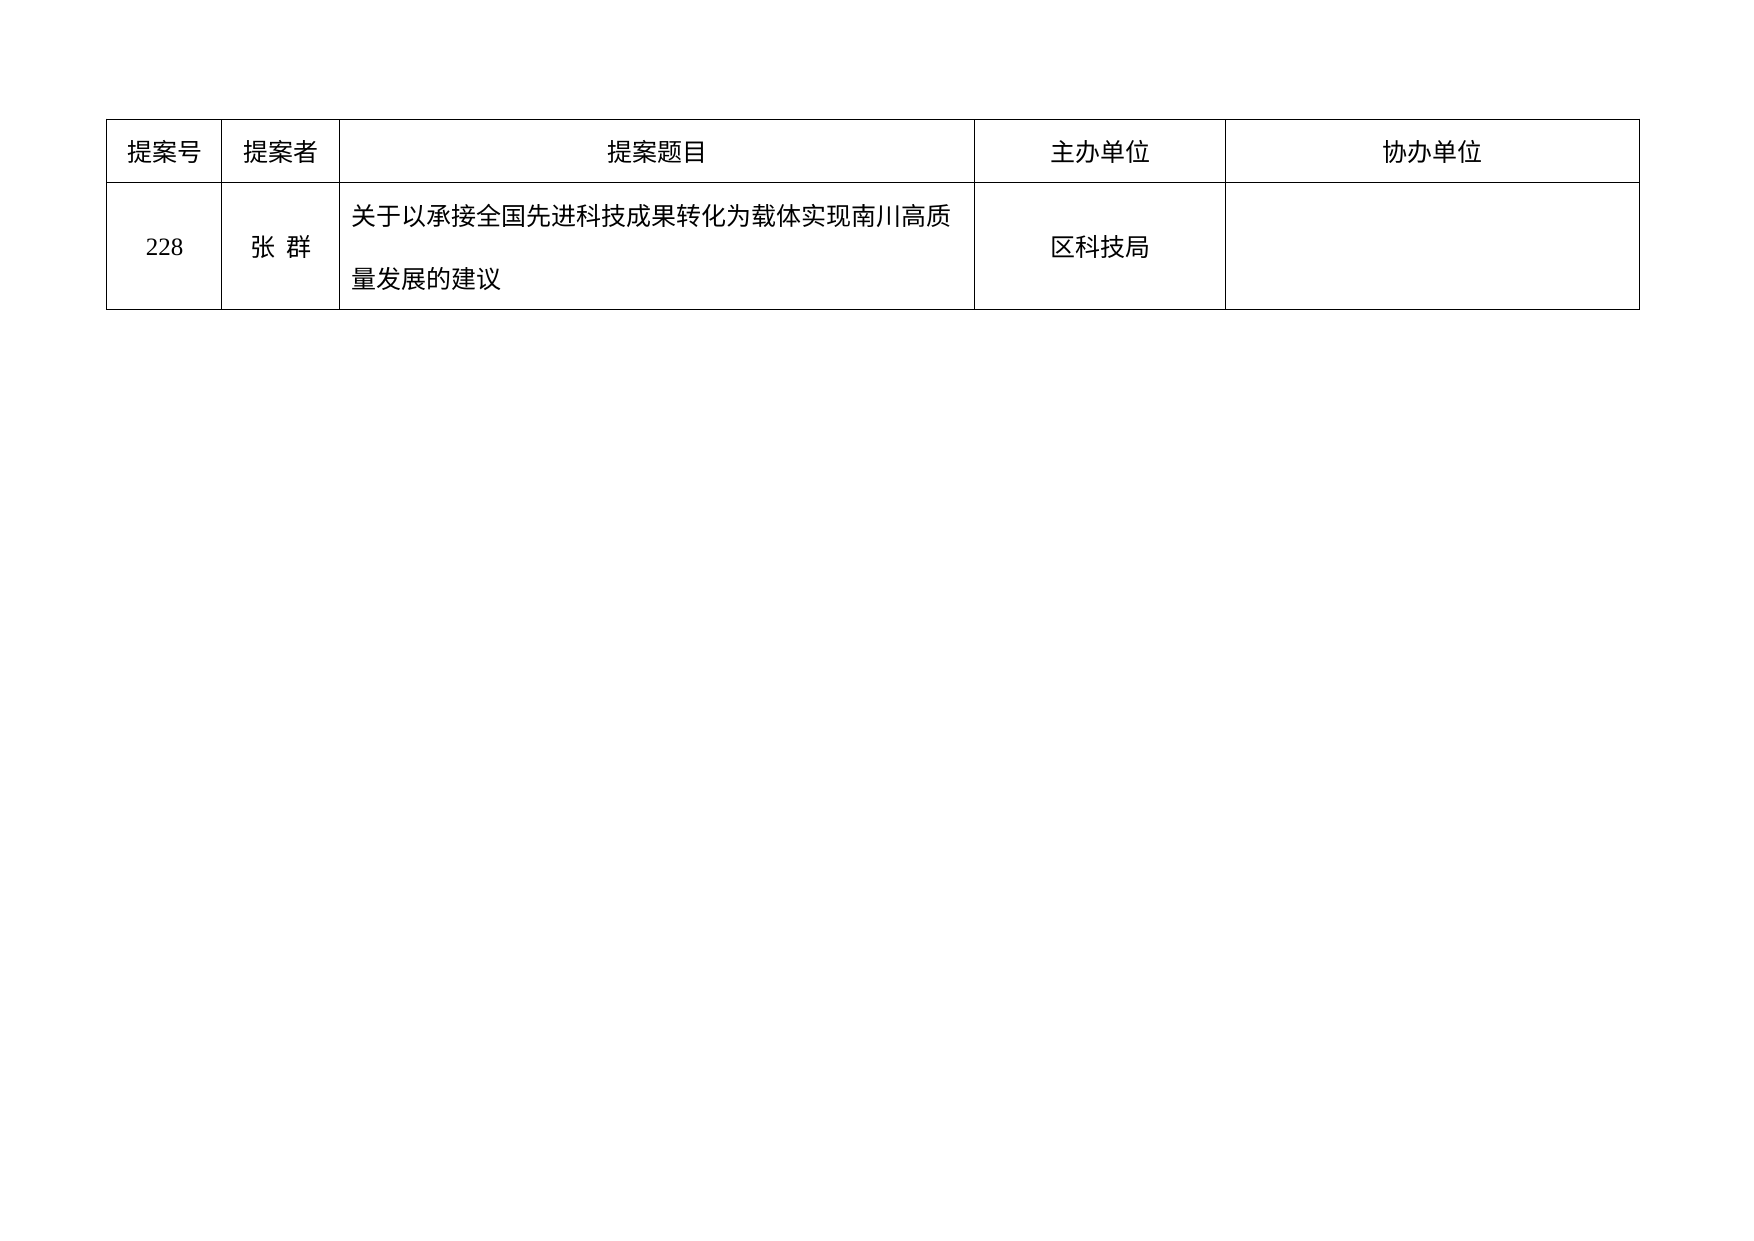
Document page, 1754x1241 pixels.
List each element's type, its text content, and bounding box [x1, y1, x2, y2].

table_header 主办单位 [975, 120, 1225, 182]
table_cell 228 [107, 183, 221, 309]
table_cell [1226, 183, 1639, 309]
table_header 提案者 [222, 120, 339, 182]
table_cell 张 群 [222, 183, 339, 309]
table_cell 关于以承接全国先进科技成果转化为载体实现南川高质量发展的建议 [340, 183, 974, 309]
table_header 提案题目 [340, 120, 974, 182]
table_header 提案号 [107, 120, 221, 182]
table_header 协办单位 [1226, 120, 1639, 182]
table_cell 区科技局 [975, 183, 1225, 309]
